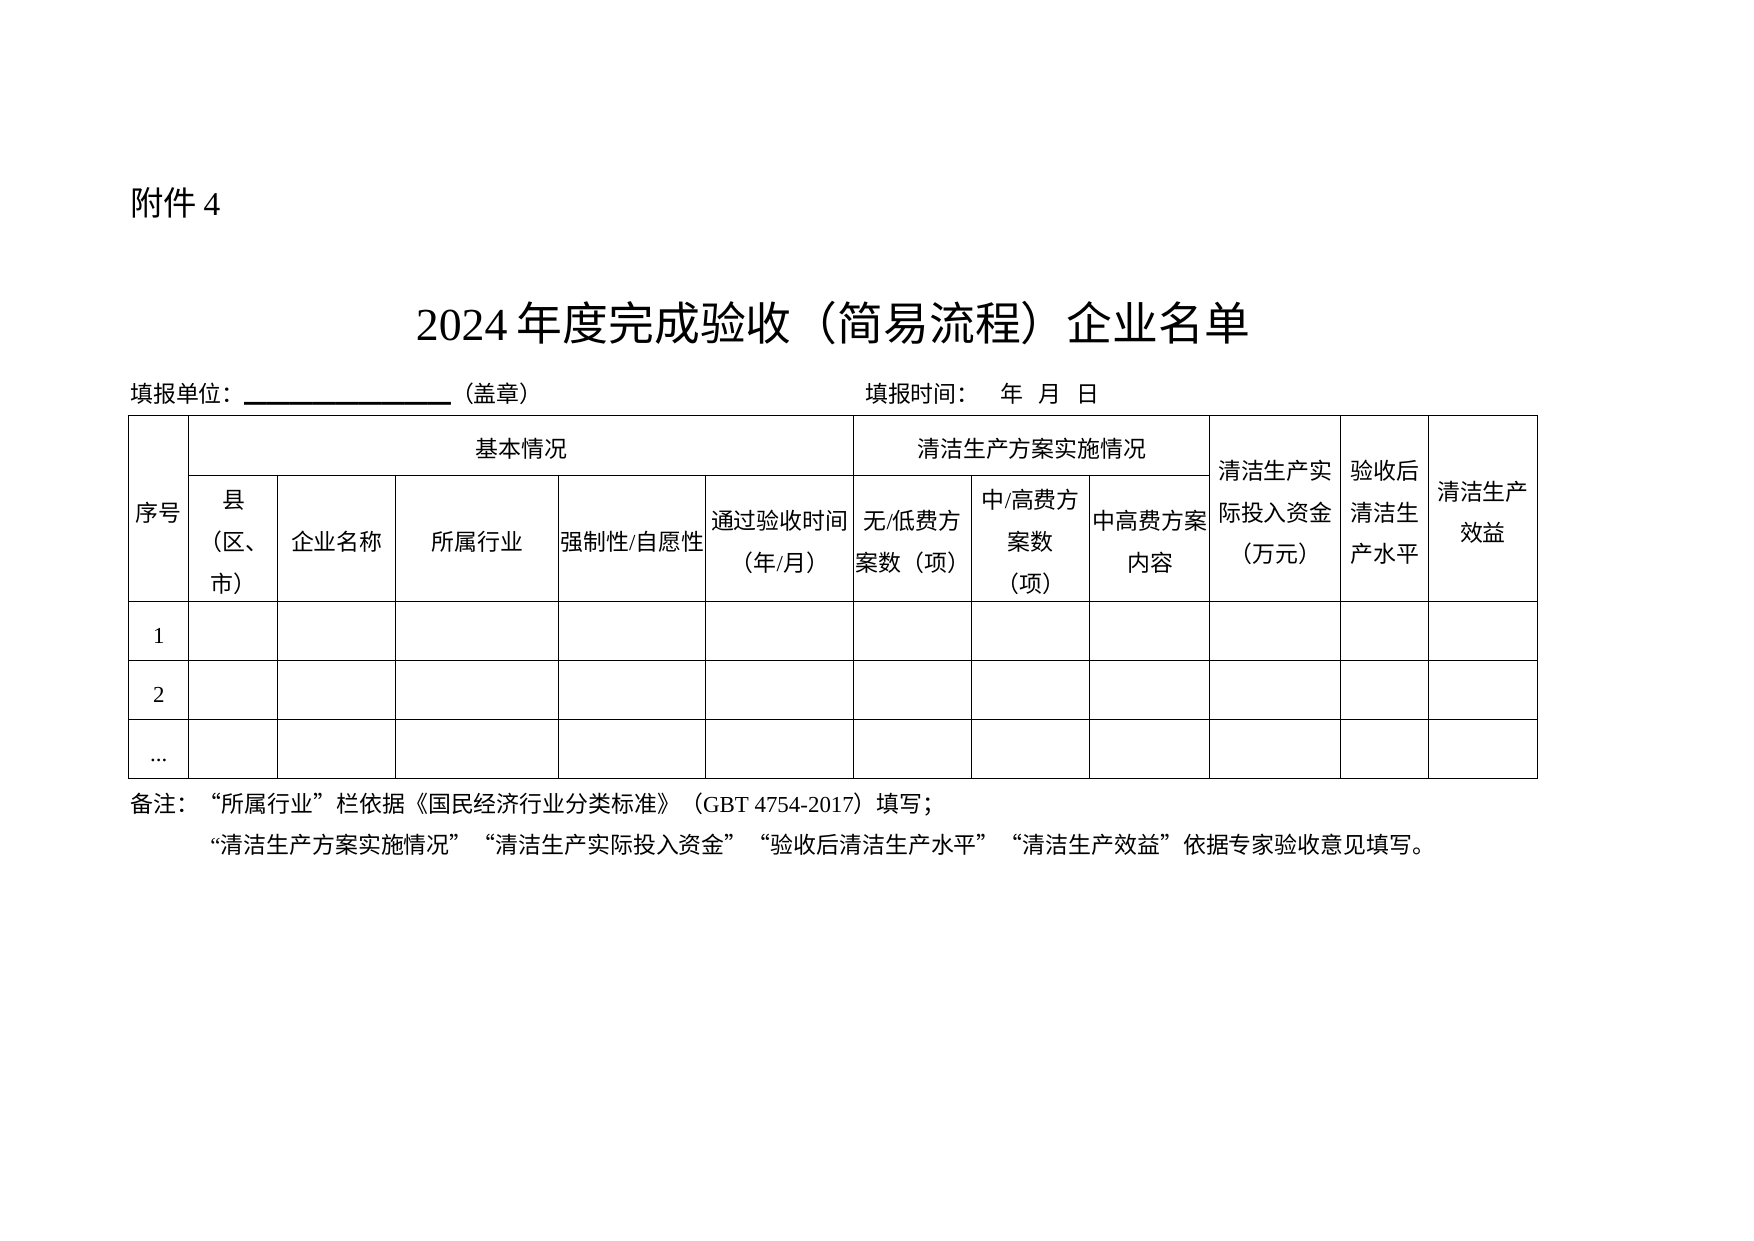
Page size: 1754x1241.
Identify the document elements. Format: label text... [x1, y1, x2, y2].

table_cell 中/高费方案数（项） [972, 476, 1089, 601]
table_cell [396, 661, 558, 719]
table_cell [706, 602, 853, 659]
table_cell 中高费方案 内容 [1090, 476, 1209, 601]
table_cell [972, 602, 1089, 659]
table_cell ... [129, 720, 188, 778]
text 附件4 [130, 165, 1535, 228]
table_cell 2 [129, 661, 188, 719]
table_cell [1341, 661, 1428, 719]
table_cell [1429, 661, 1537, 719]
table_cell [1090, 602, 1209, 659]
table_cell [854, 661, 971, 719]
table_cell [1210, 602, 1340, 659]
text 备注：“所属行业”栏依据《国民经济行业分类标准》（GBT 4754-2017）填写； [130, 779, 1535, 820]
table_cell 无/低费方案数（项） [854, 476, 971, 601]
table_cell [1090, 720, 1209, 778]
text 2024年度完成验收（简易流程）企业名单 [130, 290, 1535, 353]
table_cell [706, 720, 853, 778]
table_cell [1429, 720, 1537, 778]
table_header 清洁生产 效益 [1429, 416, 1537, 601]
table_cell [706, 661, 853, 719]
table_cell [189, 720, 277, 778]
table_cell 企业名称 [278, 476, 395, 601]
table_cell [559, 661, 705, 719]
table_cell [1341, 720, 1428, 778]
table_header 序号 [129, 416, 188, 601]
table_cell [559, 602, 705, 659]
table_cell [854, 720, 971, 778]
table_cell [854, 602, 971, 659]
table_cell [278, 602, 395, 659]
table_cell [278, 661, 395, 719]
table_cell [1210, 661, 1340, 719]
table_cell [1090, 661, 1209, 719]
table_cell 县 （区、市） [189, 476, 277, 601]
table_cell 通过验收时间 （年/月） [706, 476, 853, 601]
table_cell [396, 602, 558, 659]
table_cell [1210, 720, 1340, 778]
table_cell [972, 720, 1089, 778]
table_header 清洁生产实际投入资金（万元） [1210, 416, 1340, 601]
table_header 清洁生产方案实施情况 [854, 416, 1209, 474]
table_header 基本情况 [189, 416, 853, 474]
table_cell [278, 720, 395, 778]
table_cell [1341, 602, 1428, 659]
table_cell 所属行业 [396, 476, 558, 601]
table_cell [559, 720, 705, 778]
table_cell [1429, 602, 1537, 659]
table_cell [972, 661, 1089, 719]
table_cell [396, 720, 558, 778]
table_header 验收后清洁生产水平 [1341, 416, 1428, 601]
text 填报单位：▁▁▁▁▁▁▁▁▁（盖章） 填报时间： 年 月 日 [130, 353, 1535, 415]
table_cell [189, 661, 277, 719]
table_cell 强制性/自愿性 [559, 476, 705, 601]
table_cell 1 [129, 602, 188, 659]
text “清洁生产方案实施情况”“清洁生产实际投入资金”“验收后清洁生产水平”“清洁生产效益”依据专家验收意见填写。 [130, 820, 1535, 862]
table_cell [189, 602, 277, 659]
